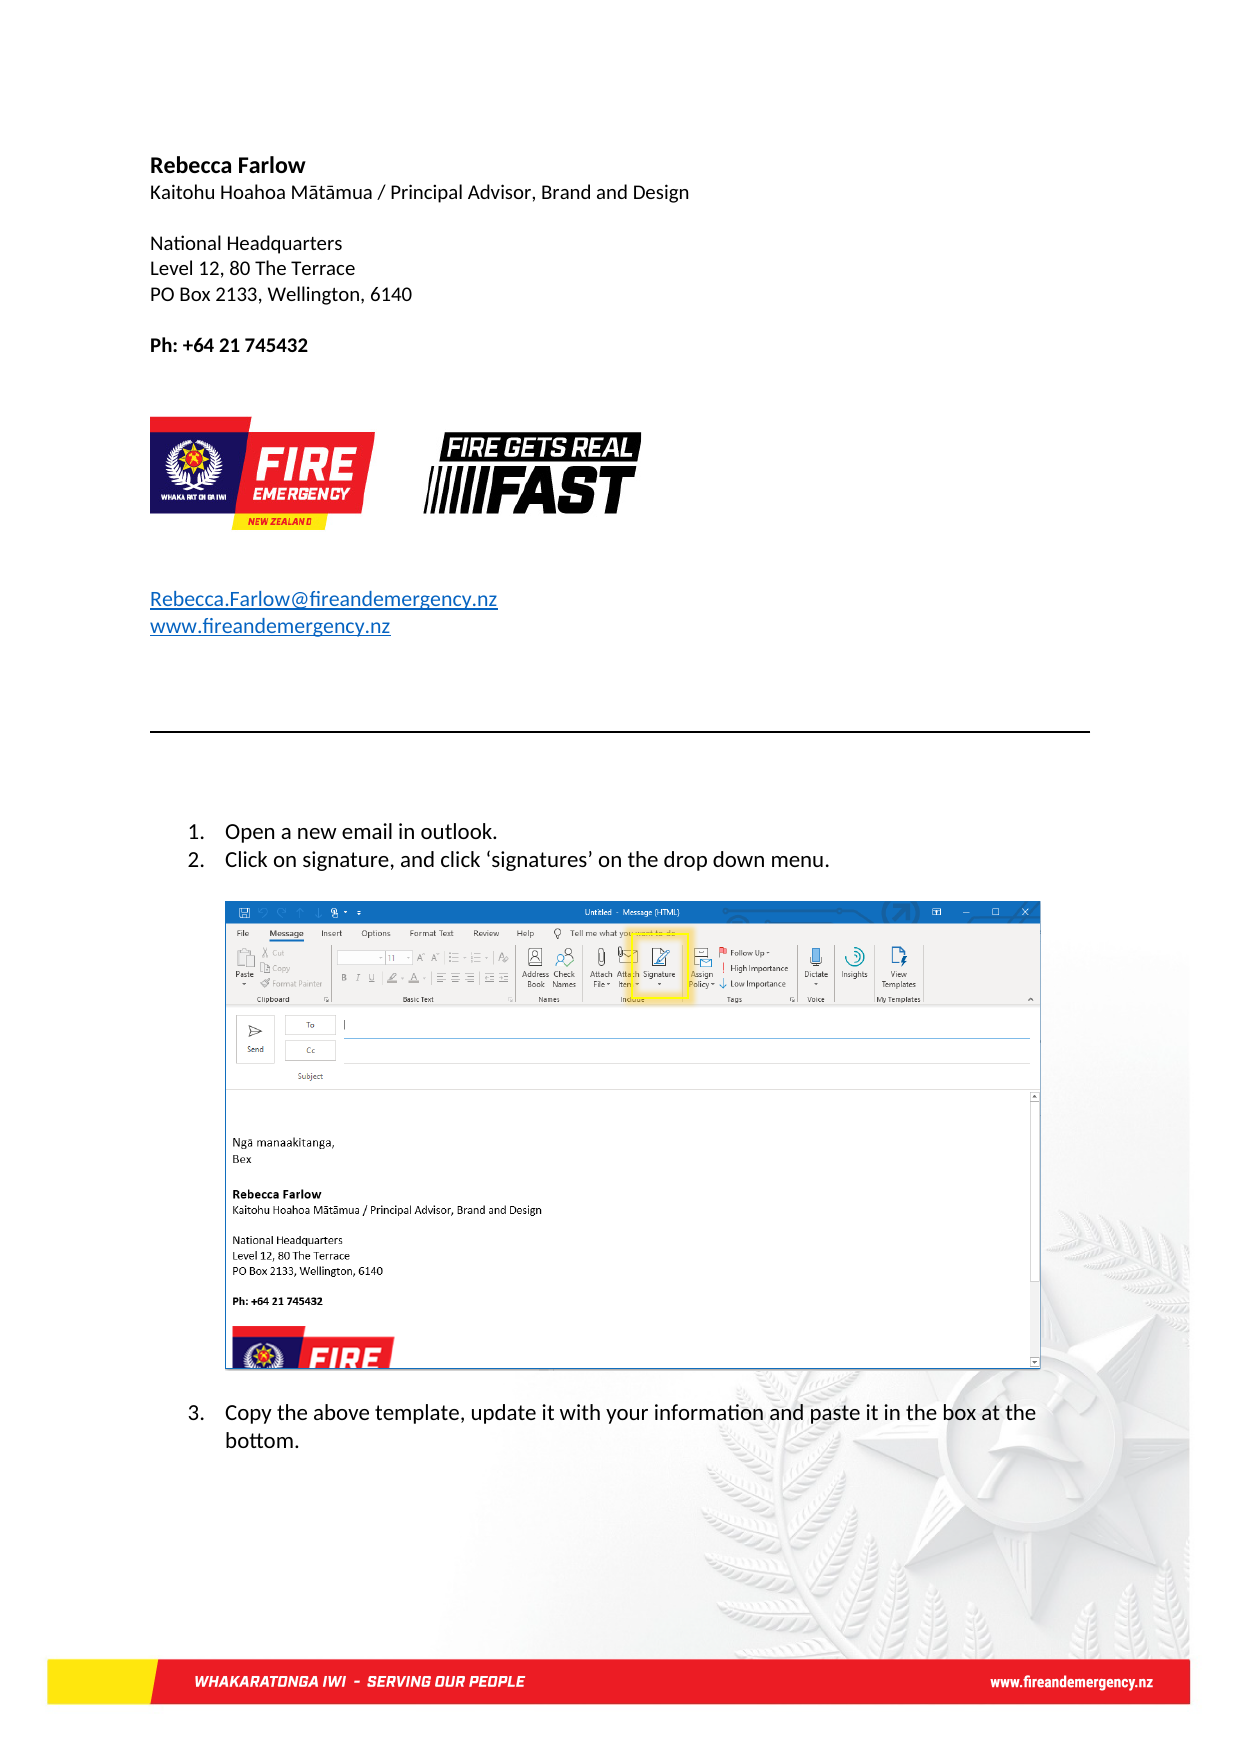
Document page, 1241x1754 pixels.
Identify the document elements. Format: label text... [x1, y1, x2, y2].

text PO Box 2133, Wellington, 6140 [150, 281, 1090, 306]
list Open a new email in outlook. [187, 817, 1090, 845]
list Click on signature, and click ‘signatures’ on the drop down menu. [187, 845, 1090, 873]
text Ph: +64 21 745432 [150, 332, 1090, 357]
text Rebecca.Farlow@fireandemergency.nz [150, 585, 1090, 612]
text Kaitohu Hoahoa Mātāmua / Principal Advisor, Brand and Design [150, 179, 1090, 205]
picture [0, 84, 1237, 1751]
text Rebecca Farlow [150, 150, 1090, 179]
text National Headquarters [150, 230, 1090, 256]
text Level 12, 80 The Terrace [150, 256, 1090, 281]
text www.fireandemergency.nz [150, 612, 1090, 639]
list Copy the above template, update it with your information and paste it in the box at the bottom. [187, 1398, 1090, 1454]
